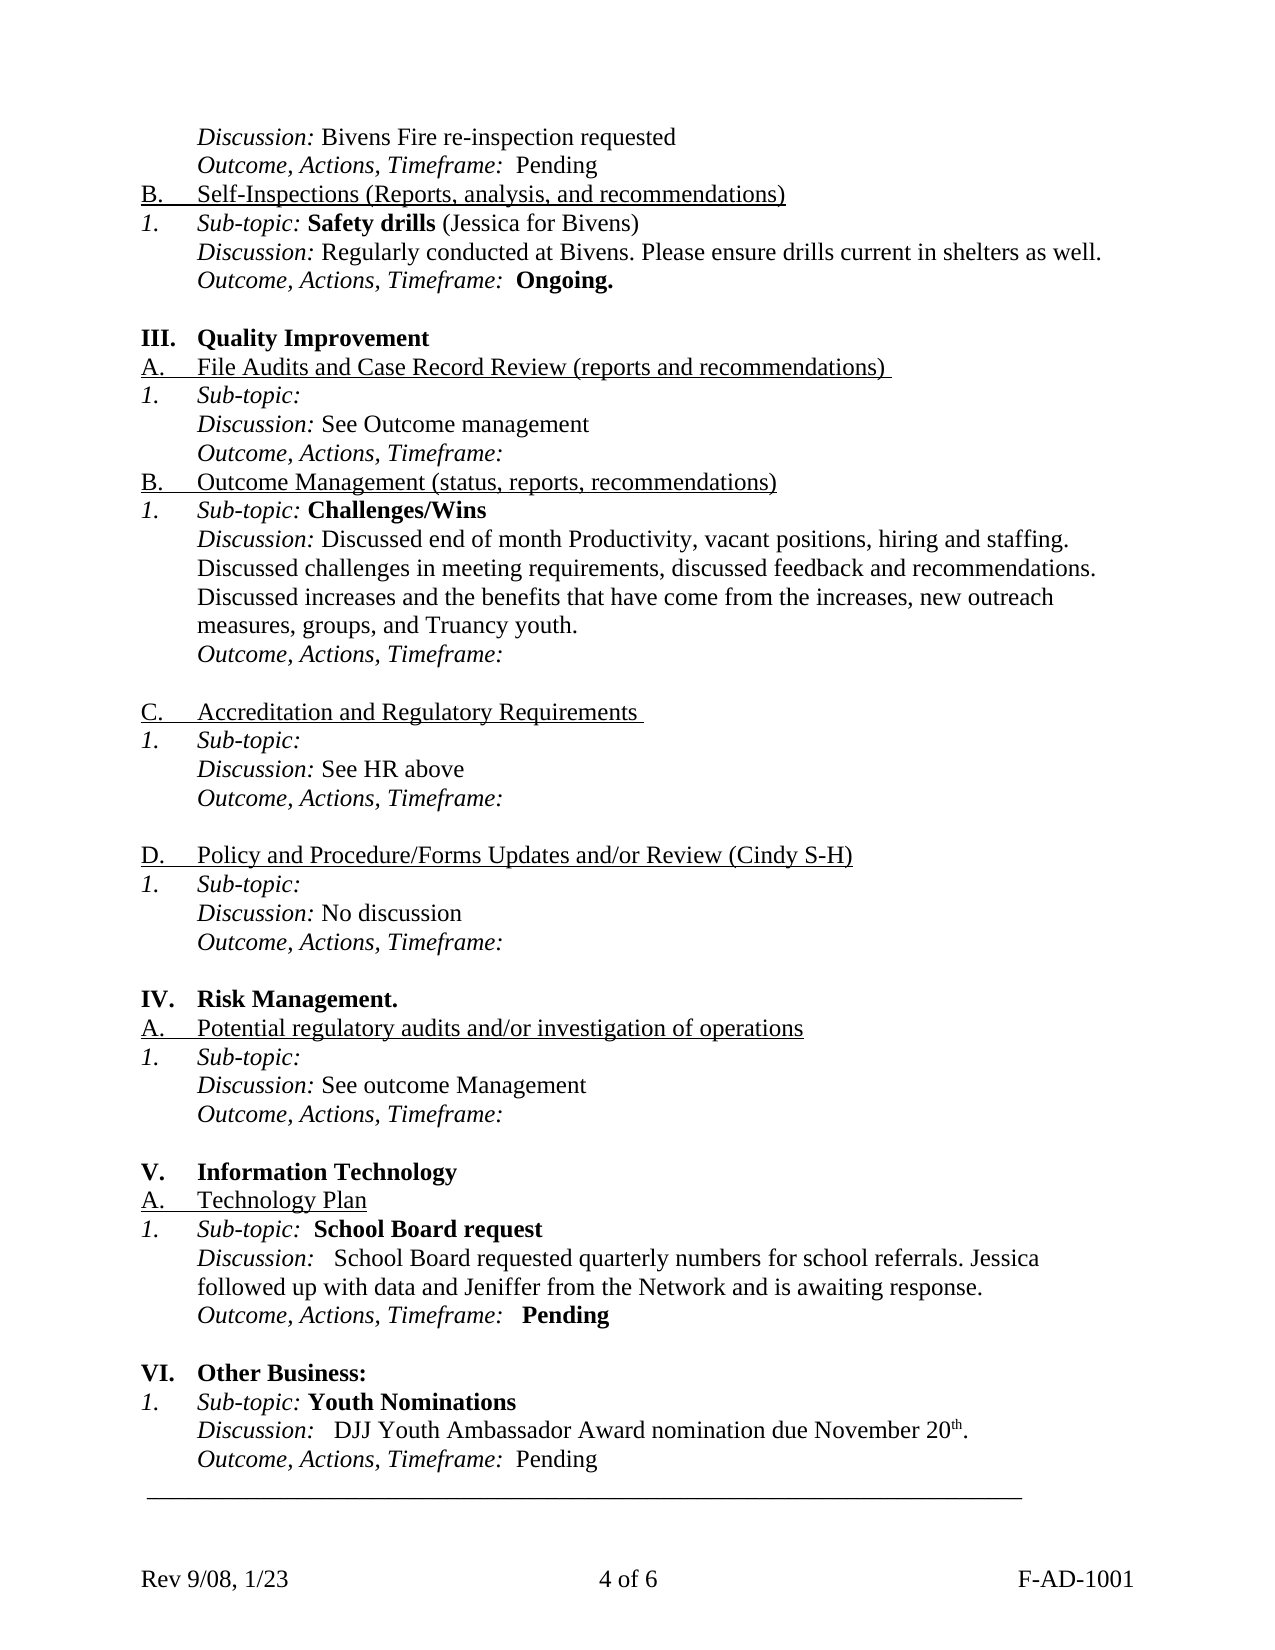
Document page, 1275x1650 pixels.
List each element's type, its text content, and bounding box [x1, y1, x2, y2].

text Discussion: See Outcome management [141, 409, 1134, 438]
text Discussion: See HR above [141, 754, 1134, 783]
text Discussion: No discussion [141, 898, 1134, 927]
subtitle III. Quality Improvement [141, 323, 1134, 352]
text Outcome, Actions, Timeframe: Pending [141, 1301, 1134, 1329]
text ______________________________________________________________________ [141, 1473, 1134, 1502]
text C. Accreditation and Regulatory Requirements [141, 697, 1134, 726]
text A. Potential regulatory audits and/or investigation of operations [141, 1013, 1134, 1042]
text D. Policy and Procedure/Forms Updates and/or Review (Cindy S-H) [141, 841, 1134, 869]
text Discussion: Bivens Fire re-inspection requested [141, 122, 1134, 151]
text 1. Sub-topic: [141, 726, 1134, 754]
text Outcome, Actions, Timeframe: [141, 927, 1134, 956]
text 1. Sub-topic: [141, 869, 1134, 898]
text Discussion: Regularly conducted at Bivens. Please ensure drills current in shelters as well. [141, 237, 1134, 266]
text Outcome, Actions, Timeframe: [141, 783, 1134, 812]
text B. Self-Inspections (Reports, analysis, and recommendations) [141, 179, 1134, 208]
text Discussion: DJJ Youth Ambassador Award nomination due November 20th. [141, 1416, 1134, 1444]
text Outcome, Actions, Timeframe: [141, 1099, 1134, 1128]
text Outcome, Actions, Timeframe: Pending [141, 151, 1134, 179]
text 1. Sub-topic: School Board request [141, 1214, 1134, 1243]
text 1. Sub-topic: Safety drills (Jessica for Bivens) [141, 208, 1134, 237]
text A. Technology Plan [141, 1186, 1134, 1214]
text Outcome, Actions, Timeframe: [141, 438, 1134, 467]
text 1. Sub-topic: Youth Nominations [141, 1387, 1134, 1416]
subtitle V. Information Technology [141, 1157, 1134, 1186]
text B. Outcome Management (status, reports, recommendations) [141, 467, 1134, 496]
text Outcome, Actions, Timeframe: Pending [141, 1444, 1134, 1473]
text Outcome, Actions, Timeframe: Ongoing. [141, 266, 1134, 294]
text Outcome, Actions, Timeframe: [141, 639, 1134, 668]
subtitle IV. Risk Management. [141, 984, 1134, 1013]
text Discussion: See outcome Management [141, 1071, 1134, 1099]
text 1. Sub-topic: [141, 381, 1134, 409]
text 1. Sub-topic: Challenges/Wins [141, 496, 1134, 524]
text VI. Other Business: [141, 1358, 1134, 1387]
text A. File Audits and Case Record Review (reports and recommendations) [141, 352, 1134, 381]
text Discussion: School Board requested quarterly numbers for school referrals. Jessica followed up with data and Jeniffer from the Network and is awaiting response. [141, 1243, 1134, 1301]
text 1. Sub-topic: [141, 1042, 1134, 1071]
text Discussion: Discussed end of month Productivity, vacant positions, hiring and staffing. Discussed challenges in meeting requirements, discussed feedback and recommendations. Discussed increases and the benefits that have come from the increases, new outreach measures, groups, and Truancy youth. [141, 524, 1134, 639]
